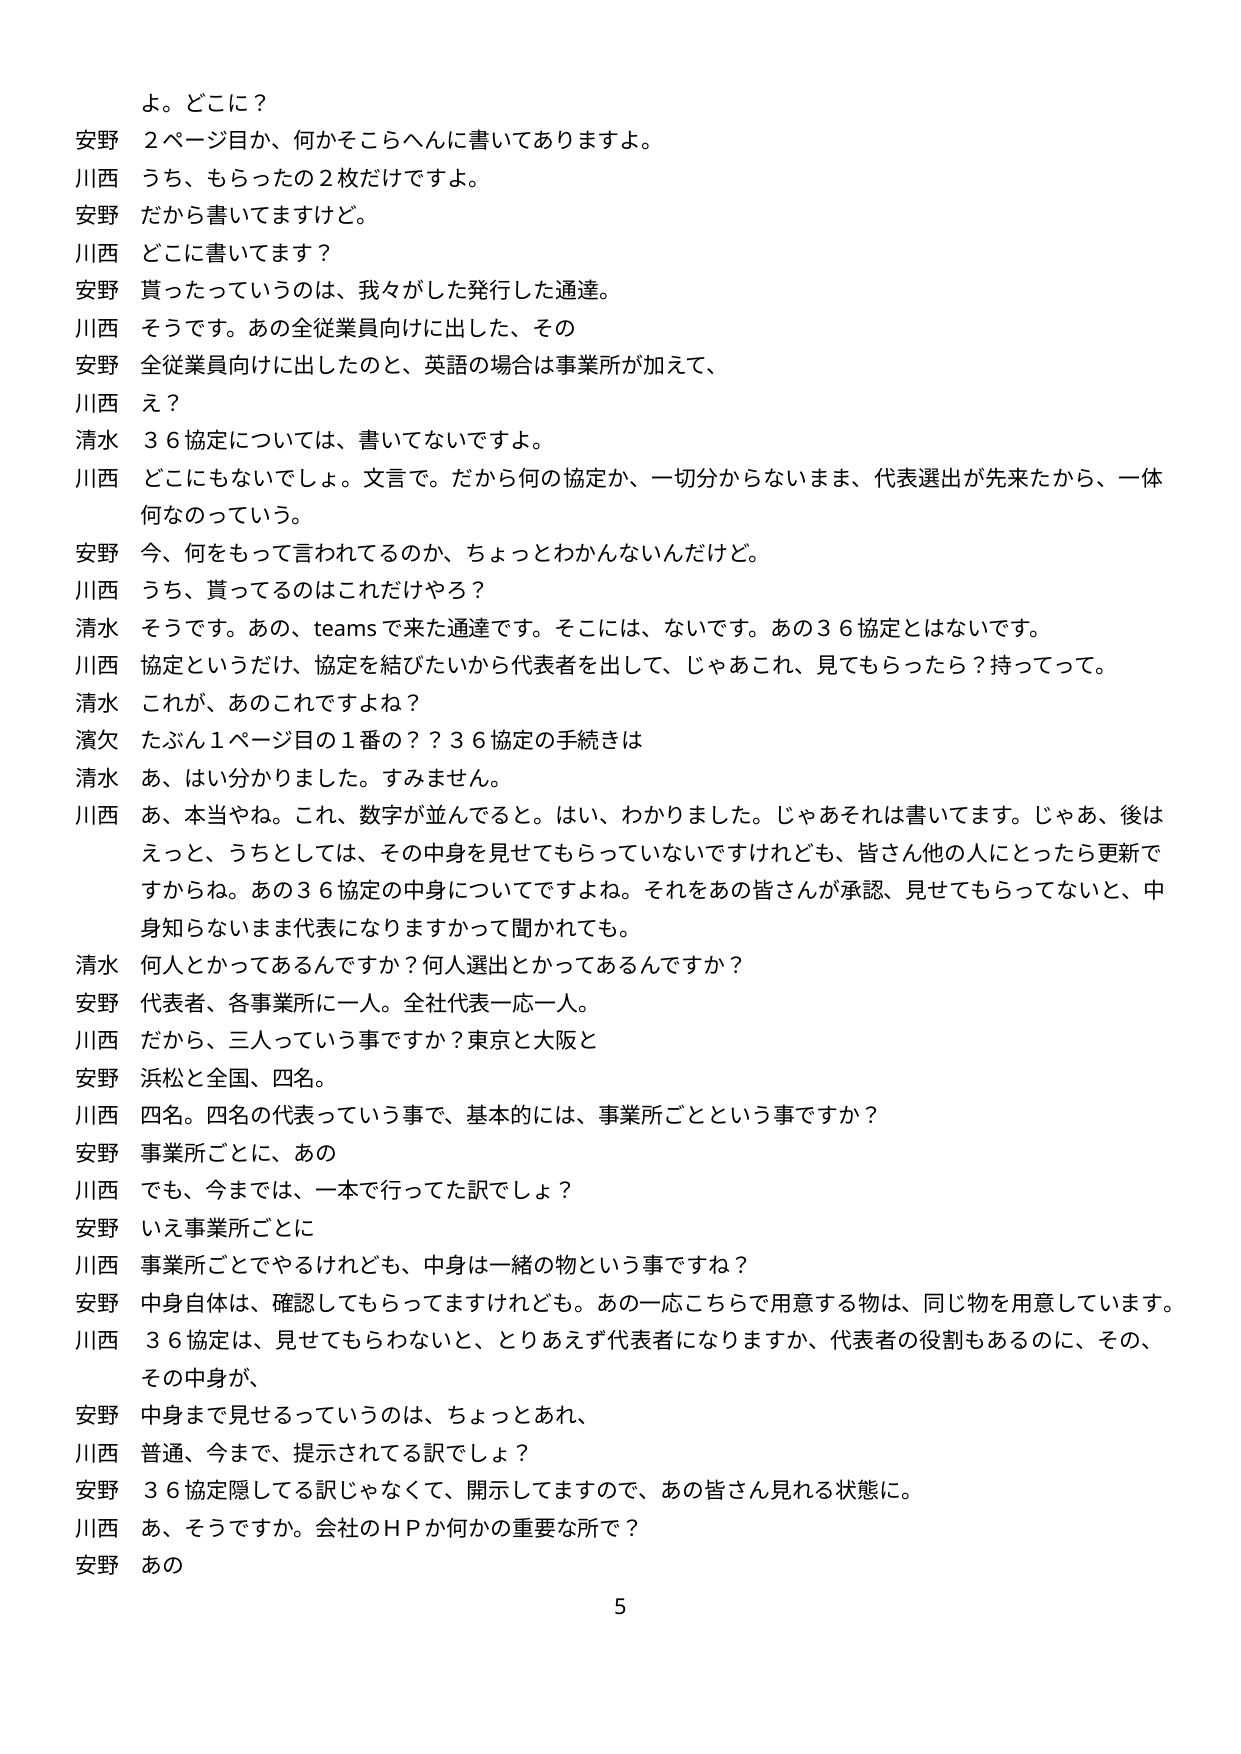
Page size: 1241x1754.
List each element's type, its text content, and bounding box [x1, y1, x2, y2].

text 安野 全従業員向けに出したのと、英語の場合は事業所が加えて、 [75, 346, 1165, 383]
text 川西 あ、本当やね。これ、数字が並んでると。はい、わかりました。じゃあそれは書いてます。じゃあ、後はえっと、うちとしては、その中身を見せてもらっていないですけれども、皆さん他の人にとったら更新ですからね。あの３６協定の中身についてですよね。それをあの皆さんが承認、見せてもらってないと、中身知らないまま代表になりますかって聞かれても。 [75, 796, 1165, 946]
text 川西 どこに書いてます？ [75, 233, 1165, 271]
text 安野 中身自体は、確認してもらってますけれども。あの一応こちらで用意する物は、同じ物を用意しています。 [75, 1283, 1165, 1321]
text 安野 あの [75, 1546, 1165, 1583]
text 安野 貰ったっていうのは、我々がした発行した通達。 [75, 271, 1165, 308]
text 安野 浜松と全国、四名。 [75, 1058, 1165, 1096]
text 清水 ３６協定については、書いてないですよ。 [75, 421, 1165, 458]
text 安野 ３６協定隠してる訳じゃなくて、開示してますので、あの皆さん見れる状態に。 [75, 1471, 1165, 1508]
text 安野 今、何をもって言われてるのか、ちょっとわかんないんだけど。 [75, 533, 1165, 571]
text 安野 ２ページ目か、何かそこらへんに書いてありますよ。 [75, 121, 1165, 158]
text 川西 だから、三人っていう事ですか？東京と大阪と [75, 1021, 1165, 1058]
text 川西 普通、今まで、提示されてる訳でしょ？ [75, 1433, 1165, 1471]
text 清水 これが、あのこれですよね？ [75, 683, 1165, 721]
text 安野 代表者、各事業所に一人。全社代表一応一人。 [75, 983, 1165, 1021]
text 川西 でも、今までは、一本で行ってた訳でしょ？ [75, 1171, 1165, 1208]
text 川西 うち、もらったの２枚だけですよ。 [75, 158, 1165, 196]
text 川西 ３６協定は、見せてもらわないと、とりあえず代表者になりますか、代表者の役割もあるのに、その、その中身が、 [75, 1321, 1165, 1396]
text 川西 うち、貰ってるのはこれだけやろ？ [75, 571, 1165, 608]
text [75, 83, 1165, 121]
text 清水 何人とかってあるんですか？何人選出とかってあるんですか？ [75, 946, 1165, 983]
text 安野 中身まで見せるっていうのは、ちょっとあれ、 [75, 1396, 1165, 1433]
text 安野 いえ事業所ごとに [75, 1208, 1165, 1246]
text 安野 だから書いてますけど。 [75, 196, 1165, 233]
text 川西 あ、そうですか。会社のＨＰか何かの重要な所で？ [75, 1508, 1165, 1546]
text 濱欠 たぶん１ページ目の１番の？？３６協定の手続きは [75, 721, 1165, 758]
text 川西 四名。四名の代表っていう事で、基本的には、事業所ごとという事ですか？ [75, 1096, 1165, 1133]
text 清水 あ、はい分かりました。すみません。 [75, 758, 1165, 796]
text 安野 事業所ごとに、あの [75, 1133, 1165, 1171]
text 川西 そうです。あの全従業員向けに出した、その [75, 308, 1165, 346]
text 川西 事業所ごとでやるけれども、中身は一緒の物という事ですね？ [75, 1246, 1165, 1283]
text 川西 協定というだけ、協定を結びたいから代表者を出して、じゃあこれ、見てもらったら？持ってって。 [75, 646, 1165, 683]
text 清水 そうです。あの、teamsで来た通達です。そこには、ないです。あの３６協定とはないです。 [75, 608, 1165, 646]
text 川西 どこにもないでしょ。文言で。だから何の協定か、一切分からないまま、代表選出が先来たから、一体何なのっていう。 [75, 458, 1165, 533]
text 川西 え？ [75, 383, 1165, 421]
